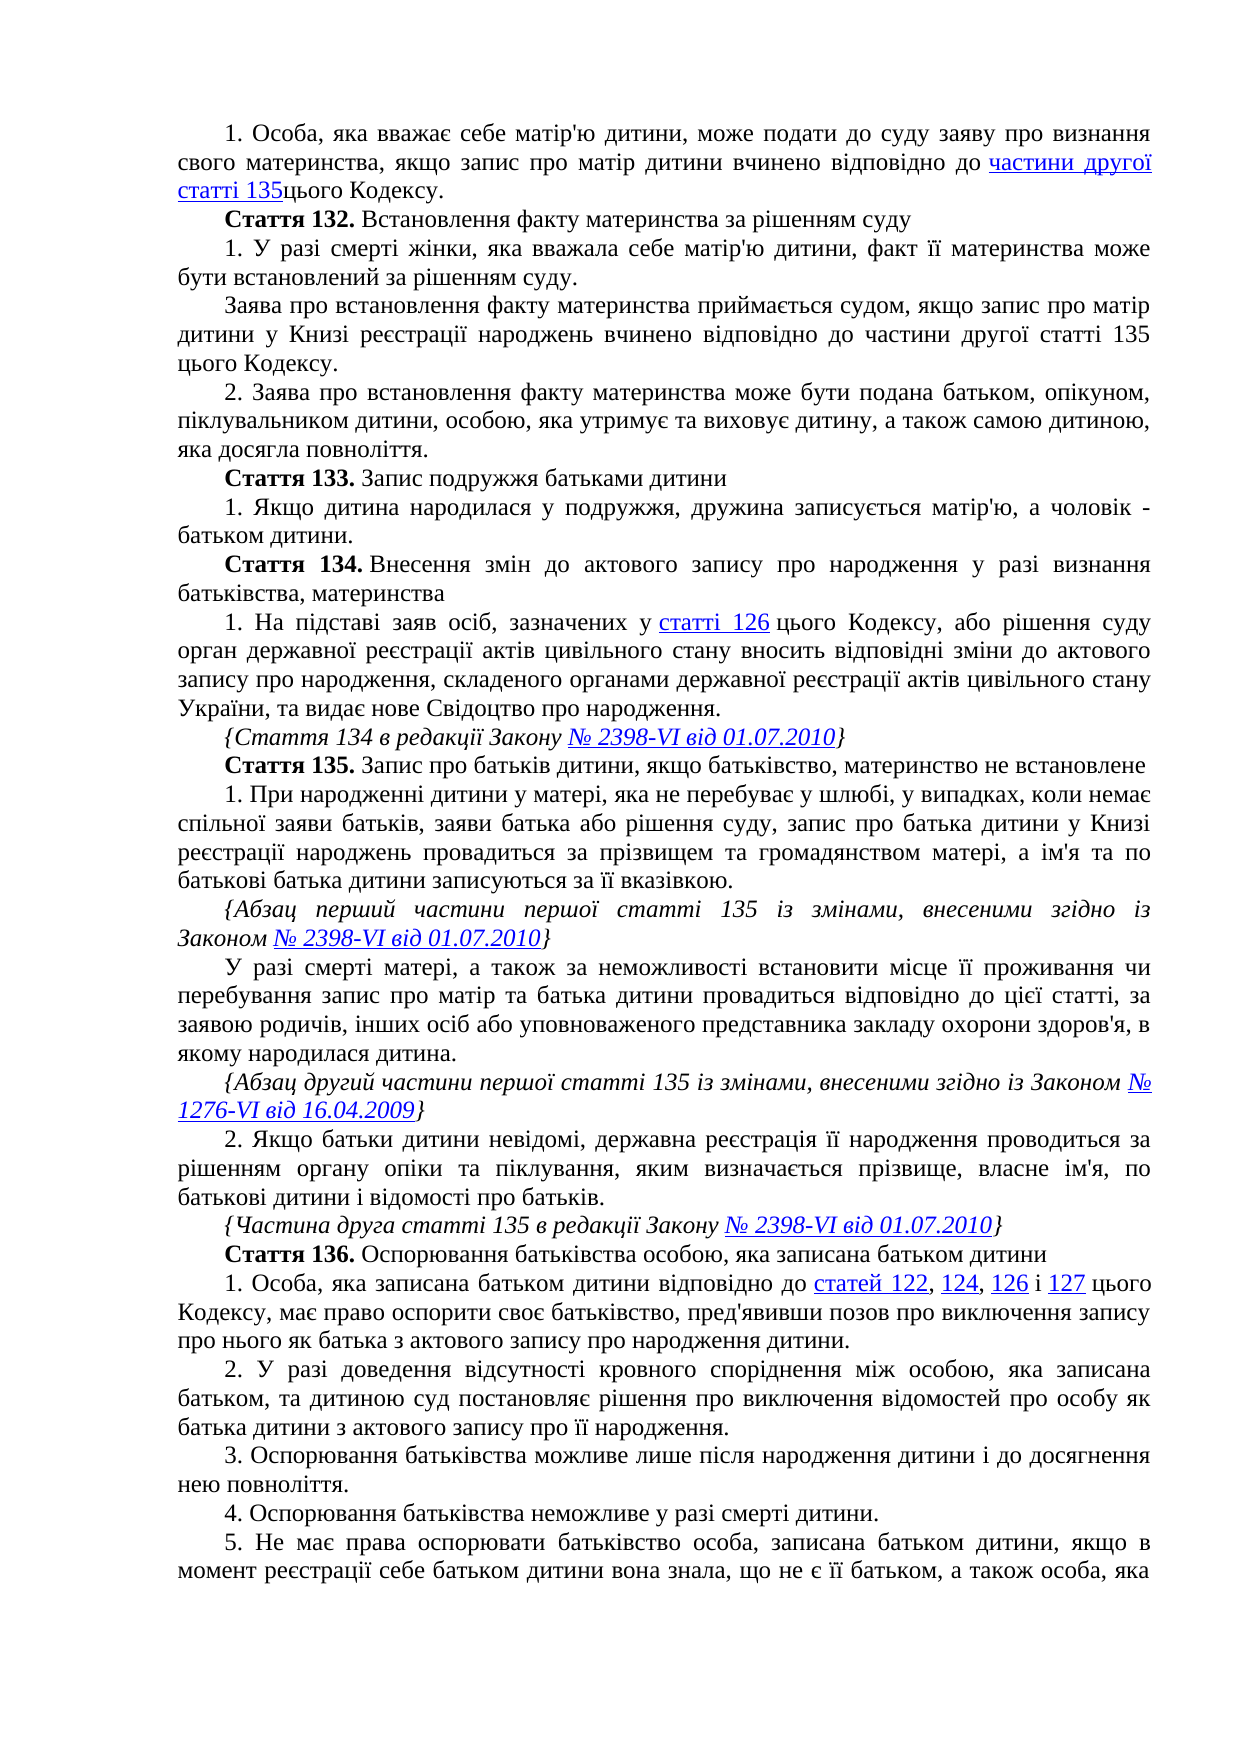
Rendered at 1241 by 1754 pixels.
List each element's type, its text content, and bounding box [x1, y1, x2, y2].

text Стаття 132. Встановлення факту материнства за рішенням суду [177, 204, 1152, 233]
text 4. Оспорювання батьківства неможливе у разі смерті дитини. [177, 1498, 1152, 1527]
text 2. Якщо батьки дитини невідомі, державна реєстрація її народження проводиться за рішенням органу опіки та піклування, яким визначається прізвище, власне ім'я, по батькові дитини і відомості про батьків. [177, 1124, 1152, 1211]
text Стаття 133. Запис подружжя батьками дитини [177, 463, 1152, 492]
text Стаття 136. Оспорювання батьківства особою, яка записана батьком дитини [177, 1239, 1152, 1268]
text 1. Якщо дитина народилася у подружжя, дружина записується матір'ю, а чоловік - батьком дитини. [177, 492, 1152, 549]
text 1. Особа, яка записана батьком дитини відповідно до статей 122, 124, 126 і 127 цього Кодексу, має право оспорити своє батьківство, пред'явивши позов про виключення запису про нього як батька з актового запису про народження дитини. [177, 1268, 1152, 1354]
text 1. При народженні дитини у матері, яка не перебуває у шлюбі, у випадках, коли немає спільної заяви батьків, заяви батька або рішення суду, запис про батька дитини у Книзі реєстрації народжень провадиться за прізвищем та громадянством матері, а ім'я та по батькові батька дитини записуються за її вказівкою. [177, 779, 1152, 894]
text 3. Оспорювання батьківства можливе лише після народження дитини і до досягнення нею повноліття. [177, 1441, 1152, 1498]
text {Абзац перший частини першої статті 135 із змінами, внесеними згідно із Законом № 2398-VI від 01.07.2010} [177, 894, 1152, 952]
text {Стаття 134 в редакції Закону № 2398-VI від 01.07.2010} [177, 722, 1152, 751]
text Стаття 135. Запис про батьків дитини, якщо батьківство, материнство не встановлене [177, 751, 1152, 779]
text {Частина друга статті 135 в редакції Закону № 2398-VI від 01.07.2010} [177, 1211, 1152, 1239]
text 1. Особа, яка вважає себе матір'ю дитини, може подати до суду заяву про визнання свого материнства, якщо запис про матір дитини вчинено відповідно до частини другої статті 135цього Кодексу. [177, 118, 1152, 204]
text У разі смерті матері, а також за неможливості встановити місце її проживання чи перебування запис про матір та батька дитини провадиться відповідно до цієї статті, за заявою родичів, інших осіб або уповноваженого представника закладу охорони здоров'я, в якому народилася дитина. [177, 952, 1152, 1067]
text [177, 1527, 1152, 1584]
text Заява про встановлення факту материнства приймається судом, якщо запис про матір дитини у Книзі реєстрації народжень вчинено відповідно до частини другої статті 135 цього Кодексу. [177, 291, 1152, 377]
text 1. У разі смерті жінки, яка вважала себе матір'ю дитини, факт її материнства може бути встановлений за рішенням суду. [177, 233, 1152, 291]
text 1. На підставі заяв осіб, зазначених у статті 126 цього Кодексу, або рішення суду орган державної реєстрації актів цивільного стану вносить відповідні зміни до актового запису про народження, складеного органами державної реєстрації актів цивільного стану України, та видає нове Свідоцтво про народження. [177, 607, 1152, 722]
text 2. У разі доведення відсутності кровного споріднення між особою, яка записана батьком, та дитиною суд постановляє рішення про виключення відомостей про особу як батька дитини з актового запису про її народження. [177, 1354, 1152, 1441]
text 2. Заява про встановлення факту материнства може бути подана батьком, опікуном, піклувальником дитини, особою, яка утримує та виховує дитину, а також самою дитиною, яка досягла повноліття. [177, 377, 1152, 463]
text {Абзац другий частини першої статті 135 із змінами, внесеними згідно із Законом № 1276-VI від 16.04.2009} [177, 1067, 1152, 1124]
text Стаття 134. Внесення змін до актового запису про народження у разі визнання батьківства, материнства [177, 549, 1152, 607]
